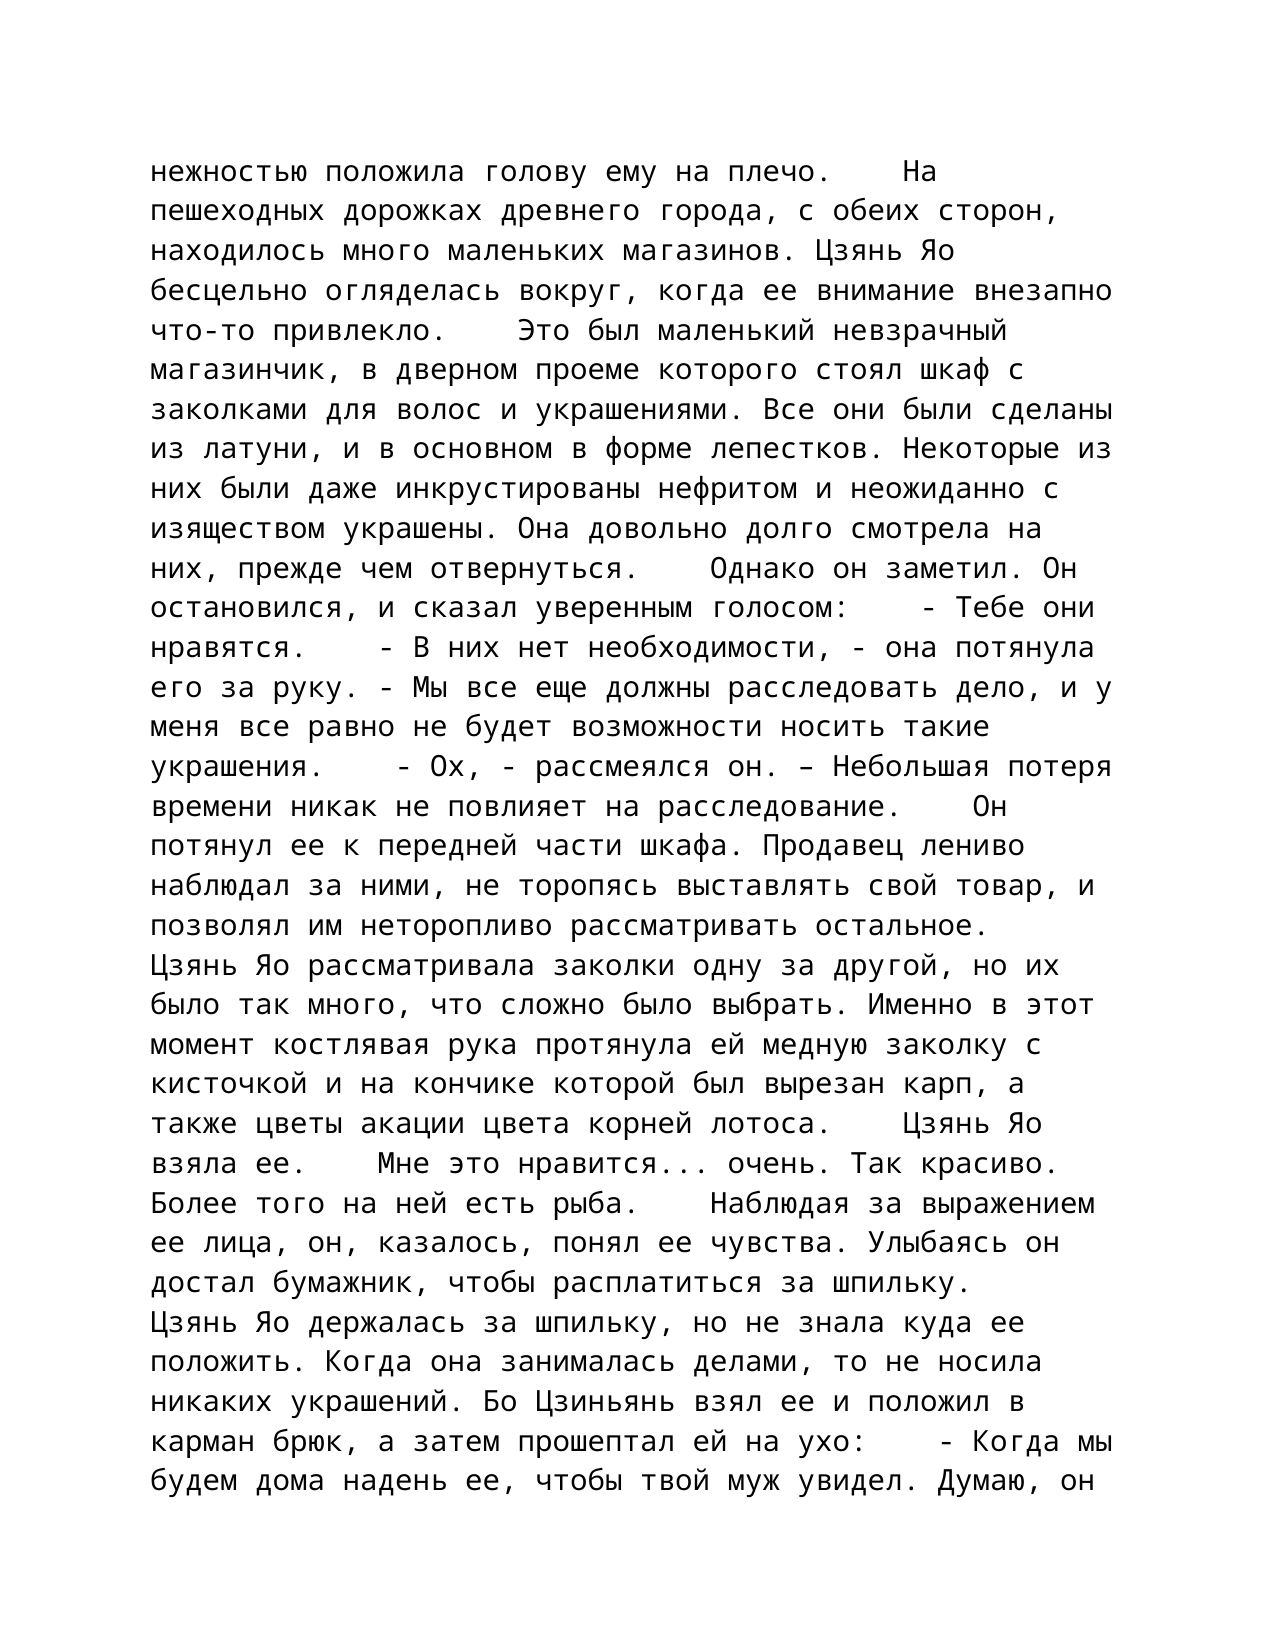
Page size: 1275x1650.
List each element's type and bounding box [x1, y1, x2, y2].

text [150, 150, 1125, 1499]
